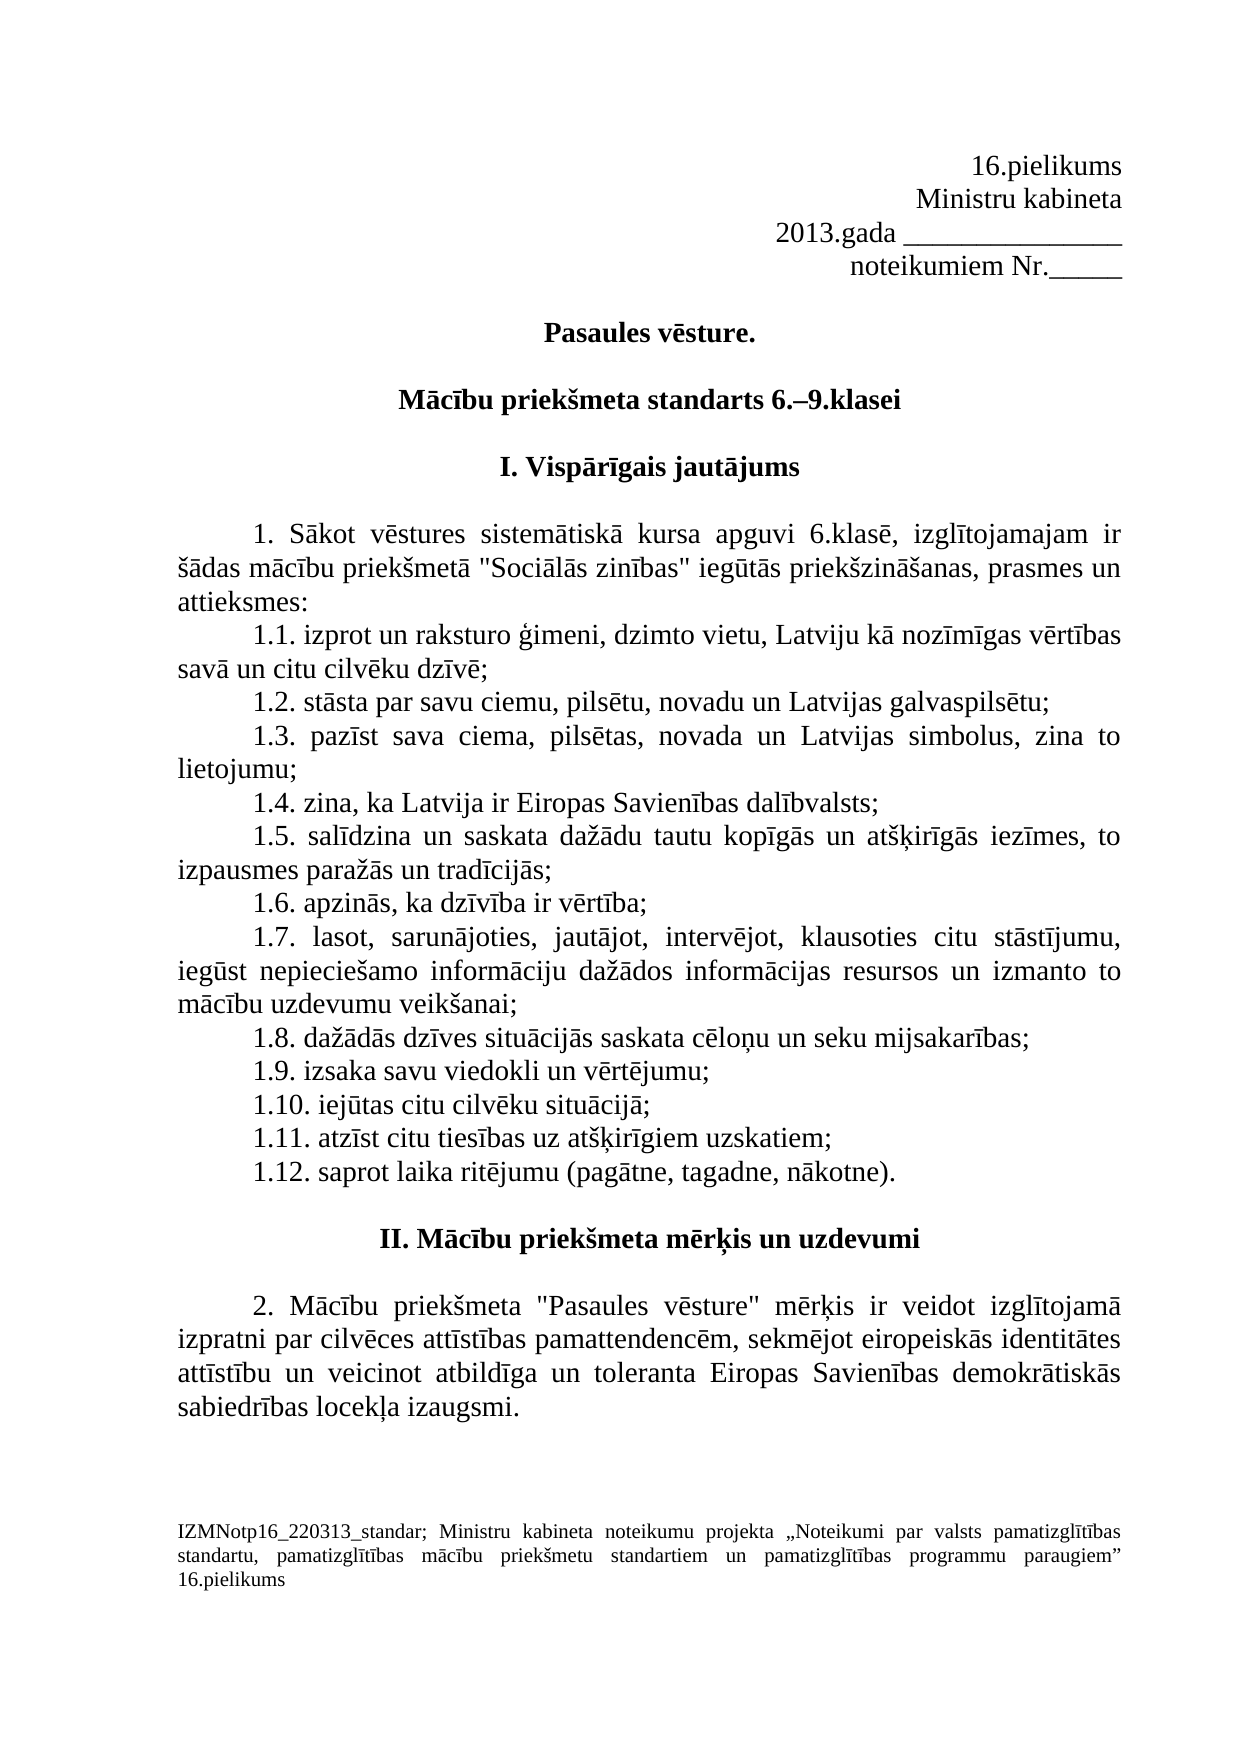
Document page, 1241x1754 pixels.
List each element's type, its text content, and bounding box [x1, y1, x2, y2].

text noteikumiem Nr._____ [177, 248, 1122, 282]
text 1.6. apzinās, ka dzīvība ir vērtība; [177, 886, 1122, 919]
text 1.1. izprot un raksturo ģimeni, dzimto vietu, Latviju kā nozīmīgas vērtības savā un citu cilvēku dzīvē; [177, 617, 1122, 684]
text 1.7. lasot, sarunājoties, jautājot, intervējot, klausoties citu stāstījumu, iegūst nepieciešamo informāciju dažādos informācijas resursos un izmanto to mācību uzdevumu veikšanai; [177, 919, 1122, 1020]
text I. Vispārīgais jautājums [177, 449, 1122, 483]
text 1.12. saprot laika ritējumu (pagātne, tagadne, nākotne). [177, 1154, 1122, 1187]
text Ministru kabineta [177, 181, 1122, 215]
text 1.11. atzīst citu tiesības uz atšķirīgiem uzskatiem; [177, 1120, 1122, 1154]
text 2013.gada _______________ [177, 215, 1122, 248]
text 1.4. zina, ka Latvija ir Eiropas Savienības dalībvalsts; [177, 785, 1122, 818]
text 1.9. izsaka savu viedokli un vērtējumu; [177, 1053, 1122, 1087]
text Pasaules vēsture. [177, 315, 1122, 349]
text Mācību priekšmeta standarts 6.–9.klasei [177, 382, 1122, 416]
text 1.10. iejūtas citu cilvēku situācijā; [177, 1087, 1122, 1120]
text 1.3. pazīst sava ciema, pilsētas, novada un Latvijas simbolus, zina to lietojumu; [177, 718, 1122, 785]
text 1. Sākot vēstures sistemātiskā kursa apguvi 6.klasē, izglītojamajam ir šādas mācību priekšmetā "Sociālās zinības" iegūtās priekšzināšanas, prasmes un attieksmes: [177, 517, 1122, 617]
text 16.pielikums [177, 148, 1122, 181]
text II. Mācību priekšmeta mērķis un uzdevumi [177, 1221, 1122, 1254]
text 1.8. dažādās dzīves situācijās saskata cēloņu un seku mijsakarības; [177, 1020, 1122, 1053]
text 1.2. stāsta par savu ciemu, pilsētu, novadu un Latvijas galvaspilsētu; [177, 684, 1122, 718]
text 1.5. salīdzina un saskata dažādu tautu kopīgās un atšķirīgās iezīmes, to izpausmes paražās un tradīcijās; [177, 818, 1122, 886]
text 2. Mācību priekšmeta "Pasaules vēsture" mērķis ir veidot izglītojamā izpratni par cilvēces attīstības pamattendencēm, sekmējot eiropeiskās identitātes attīstību un veicinot atbildīga un toleranta Eiropas Savienības demokrātiskās sabiedrības locekļa izaugsmi. [177, 1288, 1122, 1422]
